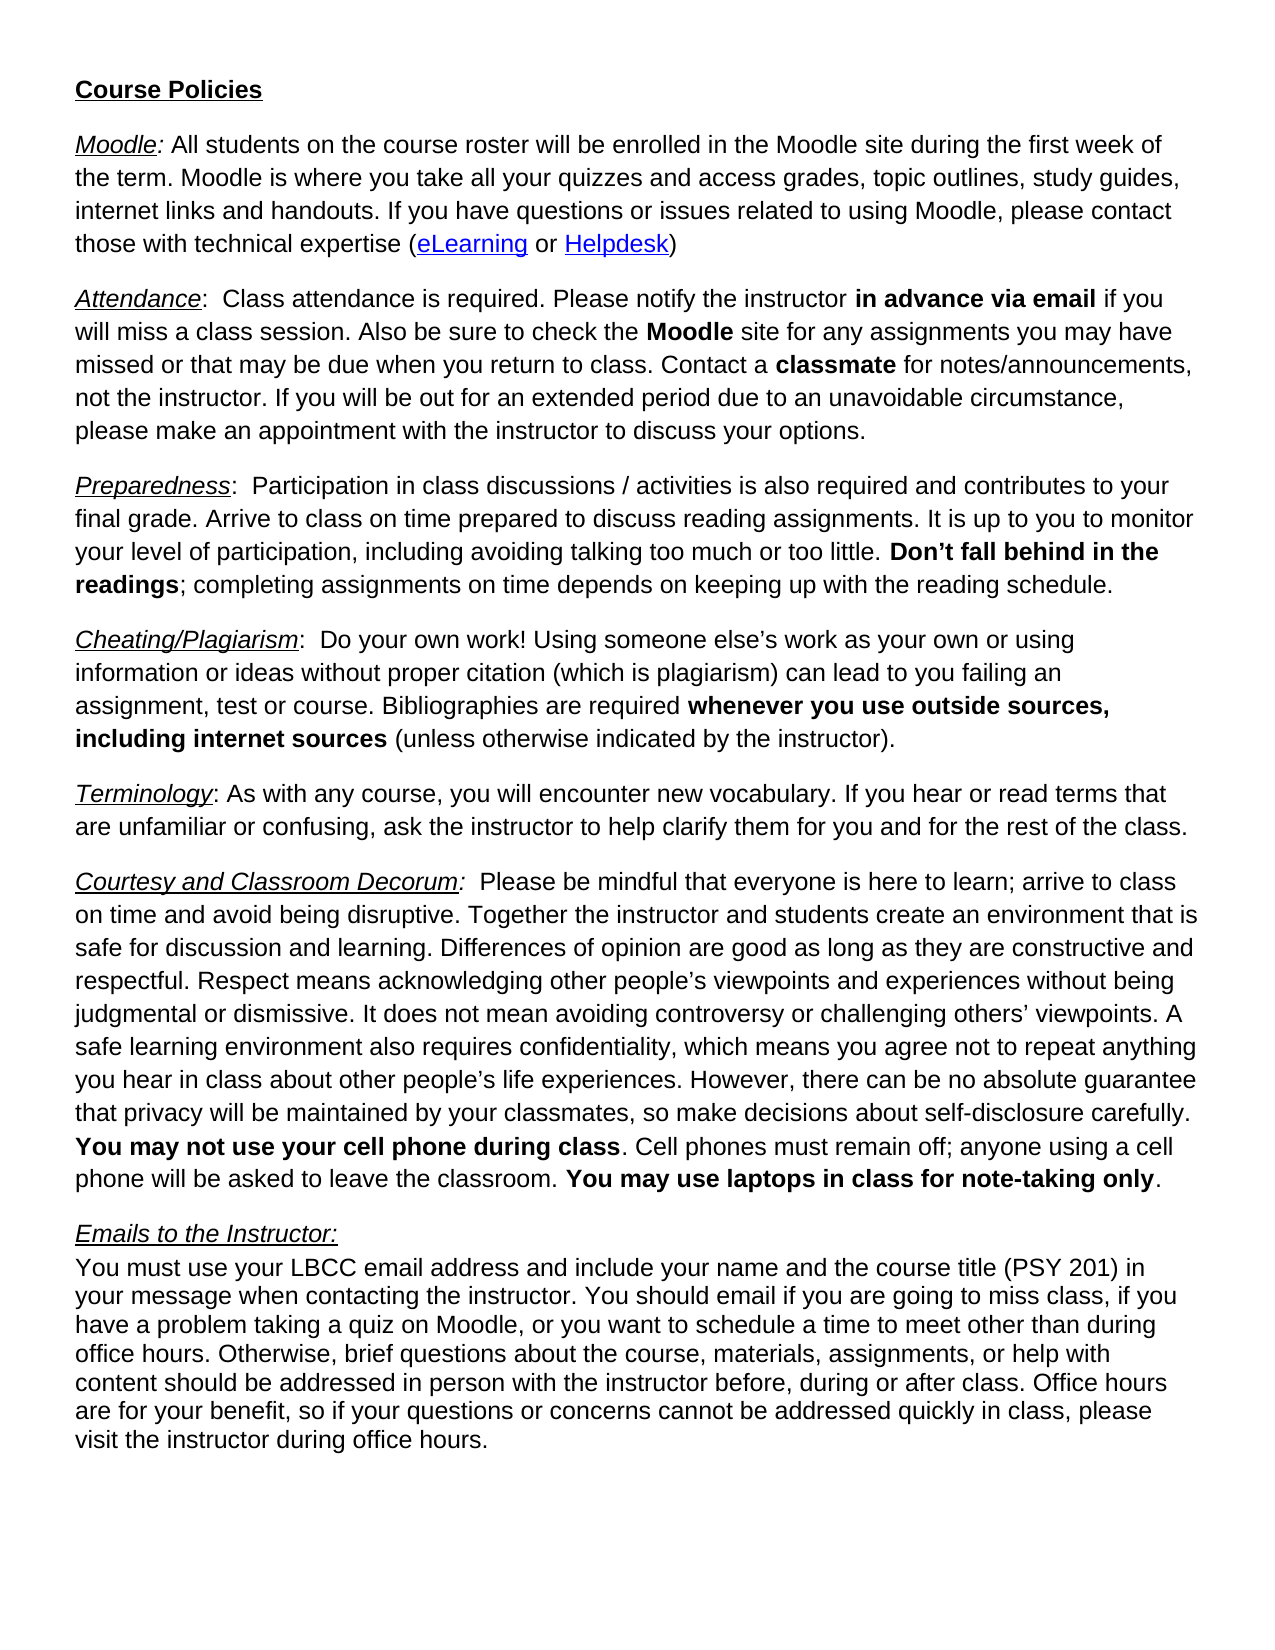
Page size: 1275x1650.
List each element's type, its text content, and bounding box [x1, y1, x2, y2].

text Preparedness: Participation in class discussions / activities is also required and contributes to your final grade. Arrive to class on time prepared to discuss reading assignments. It is up to you to monitor your level of participation, including avoiding talking too much or too little. Don’t fall behind in the readings; completing assignments on time depends on keeping up with the reading schedule. [75, 471, 1200, 599]
text Attendance: Class attendance is required. Please notify the instructor in advance via email if you will miss a class session. Also be sure to check the Moodle site for any assignments you may have missed or that may be due when you return to class. Contact a classmate for notes/announcements, not the instructor. If you will be out for an extended period due to an unavoidable circumstance, please make an appointment with the instructor to discuss your options. [75, 284, 1200, 445]
text Course Policies [75, 75, 1200, 104]
text Emails to the Instructor: [75, 1219, 1200, 1248]
text Moodle: All students on the course roster will be enrolled in the Moodle site during the first week of the term. Moodle is where you take all your quizzes and access grades, topic outlines, study guides, internet links and handouts. If you have questions or issues related to using Moodle, please contact those with technical expertise (eLearning or Helpdesk) [75, 130, 1200, 258]
text Courtesy and Classroom Decorum: Please be mindful that everyone is here to learn; arrive to class on time and avoid being disruptive. Together the instructor and students create an environment that is safe for discussion and learning. Differences of opinion are good as long as they are constructive and respectful. Respect means acknowledging other people’s viewpoints and experiences without being judgmental or dismissive. It does not mean avoiding controversy or challenging others’ viewpoints. A safe learning environment also requires confidentiality, which means you agree not to repeat anything you hear in class about other people’s life experiences. However, there can be no absolute guarantee that privacy will be maintained by your classmates, so make decisions about self-disclosure carefully. You may not use your cell phone during class. Cell phones must remain off; anyone using a cell phone will be asked to leave the classroom. You may use laptops in class for note-taking only. [75, 867, 1200, 1193]
text Terminology: As with any course, you will encounter new vocabulary. If you hear or read terms that are unfamiliar or confusing, ask the instructor to help clarify them for you and for the rest of the class. [75, 779, 1200, 841]
text Cheating/Plagiarism: Do your own work! Using someone else’s work as your own or using information or ideas without proper citation (which is plagiarism) can lead to you failing an assignment, test or course. Bibliographies are required whenever you use outside sources, including internet sources (unless otherwise indicated by the instructor). [75, 625, 1200, 753]
text You must use your LBCC email address and include your name and the course title (PSY 201) in your message when contacting the instructor. You should email if you are going to miss class, if you have a problem taking a quiz on Moodle, or you want to schedule a time to meet other than during office hours. Otherwise, brief questions about the course, materials, assignments, or help with content should be addressed in person with the instructor before, during or after class. Office hours are for your benefit, so if your questions or concerns cannot be addressed quickly in class, please visit the instructor during office hours. [75, 1252, 1200, 1454]
